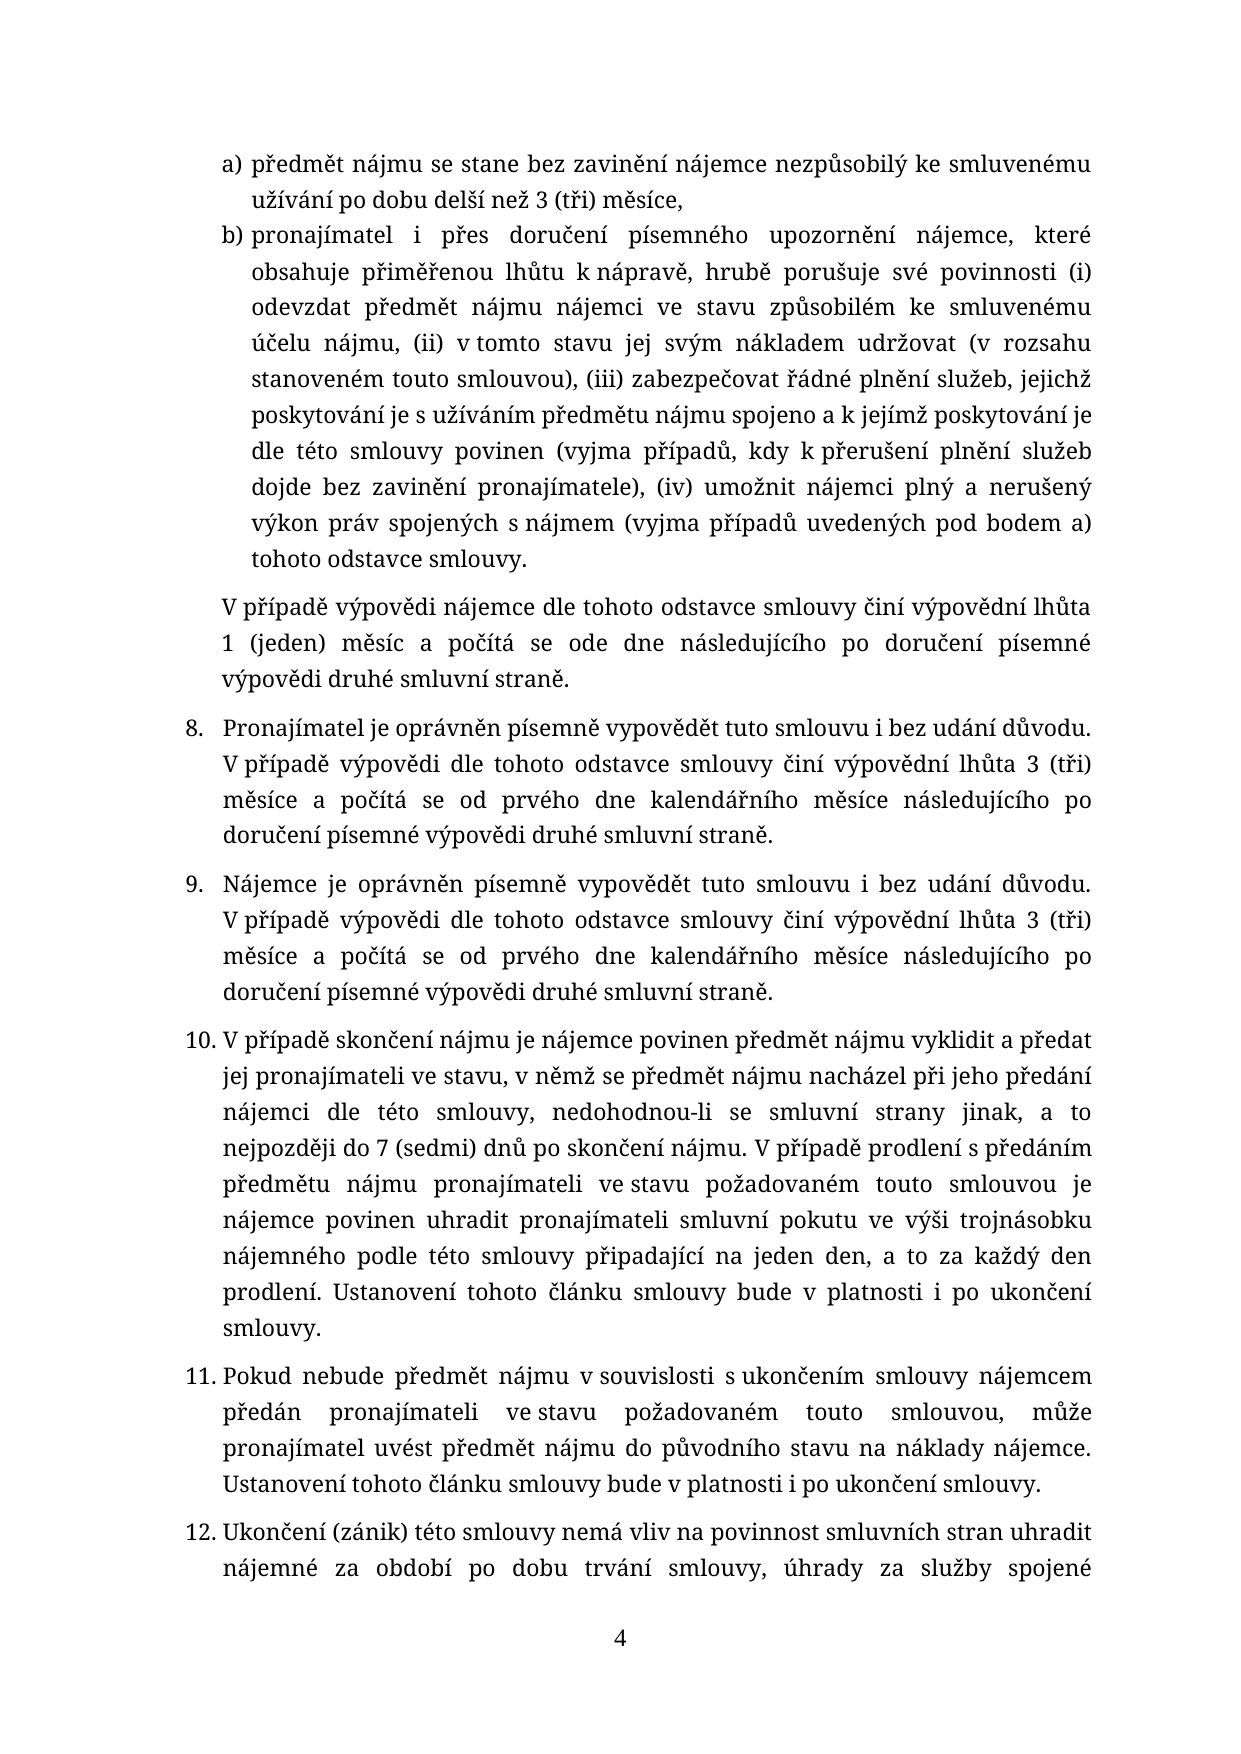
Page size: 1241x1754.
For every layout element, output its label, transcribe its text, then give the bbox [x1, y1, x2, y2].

list Pronajímatel je oprávněn písemně vypovědět tuto smlouvu i bez udání důvodu. V případě výpovědi dle tohoto odstavce smlouvy činí výpovědní lhůta 3 (tři) měsíce a počítá se od prvého dne kalendářního měsíce následujícího po doručení písemné výpovědi druhé smluvní straně. [185, 712, 1093, 851]
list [185, 1516, 1093, 1583]
list pronajímatel i přes doručení písemného upozornění nájemce, které obsahuje přiměřenou lhůtu k nápravě, hrubě porušuje své povinnosti (i) odevzdat předmět nájmu nájemci ve stavu způsobilém ke smluvenému účelu nájmu, (ii) v tomto stavu jej svým nákladem udržovat (v rozsahu stanoveném touto smlouvou), (iii) zabezpečovat řádné plnění služeb, jejichž poskytování je s užíváním předmětu nájmu spojeno a k jejímž poskytování je dle této smlouvy povinen (vyjma případů, kdy k přerušení plnění služeb dojde bez zavinění pronajímatele), (iv) umožnit nájemci plný a nerušený výkon práv spojených s nájmem (vyjma případů uvedených pod bodem a) tohoto odstavce smlouvy. [221, 219, 1093, 574]
list V případě skončení nájmu je nájemce povinen předmět nájmu vyklidit a předat jej pronajímateli ve stavu, v němž se předmět nájmu nacházel při jeho předání nájemci dle této smlouvy, nedohodnou-li se smluvní strany jinak, a to nejpozději do 7 (sedmi) dnů po skončení nájmu. V případě prodlení s předáním předmětu nájmu pronajímateli ve stavu požadovaném touto smlouvou je nájemce povinen uhradit pronajímateli smluvní pokutu ve výši trojnásobku nájemného podle této smlouvy připadající na jeden den, a to za každý den prodlení. Ustanovení tohoto článku smlouvy bude v platnosti i po ukončení smlouvy. [185, 1024, 1093, 1343]
list Pokud nebude předmět nájmu v souvislosti s ukončením smlouvy nájemcem předán pronajímateli ve stavu požadovaném touto smlouvou, může pronajímatel uvést předmět nájmu do původního stavu na náklady nájemce. Ustanovení tohoto článku smlouvy bude v platnosti i po ukončení smlouvy. [185, 1360, 1093, 1499]
list Nájemce je oprávněn písemně vypovědět tuto smlouvu i bez udání důvodu. V případě výpovědi dle tohoto odstavce smlouvy činí výpovědní lhůta 3 (tři) měsíce a počítá se od prvého dne kalendářního měsíce následujícího po doručení písemné výpovědi druhé smluvní straně. [185, 868, 1093, 1007]
list V případě výpovědi nájemce dle tohoto odstavce smlouvy činí výpovědní lhůta 1 (jeden) měsíc a počítá se ode dne následujícího po doručení písemné výpovědi druhé smluvní straně. [221, 591, 1093, 694]
list předmět nájmu se stane bez zavinění nájemce nezpůsobilý ke smluvenému užívání po dobu delší než 3 (tři) měsíce, [221, 148, 1093, 215]
